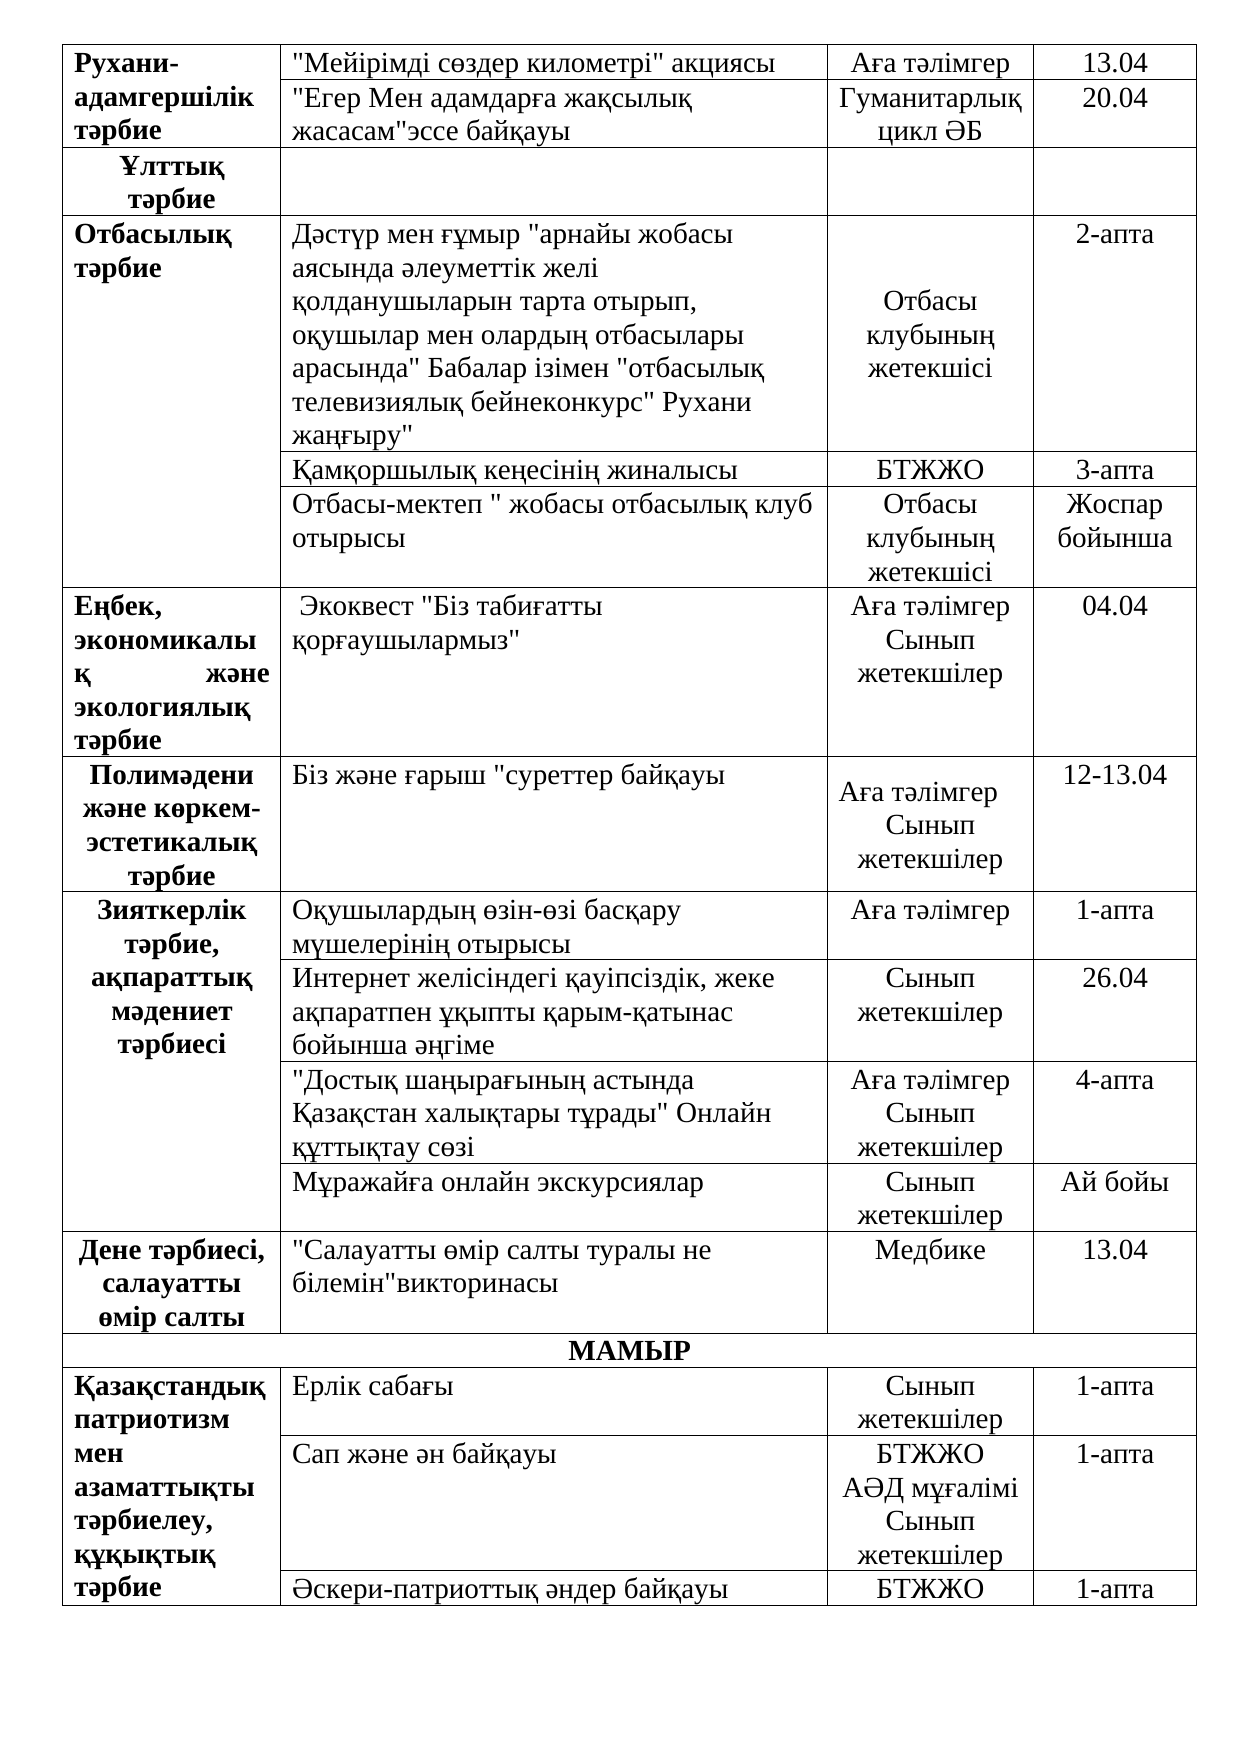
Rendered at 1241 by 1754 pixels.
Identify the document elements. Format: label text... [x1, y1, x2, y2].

table_cell 3-апта [1034, 452, 1196, 486]
table_cell "Мейірімді сөздер километрі" акциясы [281, 45, 827, 79]
table_cell Мұражайға онлайн экскурсиялар [281, 1164, 827, 1231]
table_cell Аға тәлімгер Сынып жетекшілер [828, 1062, 1033, 1163]
table_cell Қамқоршылық кеңесінің жиналысы [281, 452, 827, 486]
table_cell Зияткерлік тәрбие, ақпараттық мәдениет тәрбиесі [63, 892, 280, 1231]
table_cell Гуманитарлық цикл ӘБ [828, 80, 1033, 147]
table_cell Жоспар бойынша [1034, 487, 1196, 587]
table_cell 13.04 [1034, 45, 1196, 79]
table_cell БТЖЖО [828, 452, 1033, 486]
table_cell Отбасылық тәрбие [63, 216, 280, 587]
table_cell Қазақстандық патриотизм мен азаматтықты тәрбиелеу, құқықтық тәрбие [63, 1368, 280, 1605]
table_cell Еңбек, экономикалық және экологиялық тәрбие [63, 588, 280, 756]
table_cell МАМЫР [63, 1334, 1196, 1367]
table_cell Ерлік сабағы [281, 1368, 827, 1435]
table_cell БТЖЖО АӘД мұғалімі Сынып жетекшілер [828, 1436, 1033, 1570]
table_cell [828, 148, 1033, 215]
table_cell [281, 1571, 827, 1605]
table_cell 1-апта [1034, 1368, 1196, 1435]
table_cell [281, 148, 827, 215]
table_cell 1-апта [1034, 1436, 1196, 1570]
table_cell [1034, 148, 1196, 215]
table_cell Полимәдени және көркем-эстетикалық тәрбие [63, 757, 280, 891]
table_cell 13.04 [1034, 1232, 1196, 1332]
table_cell Аға тәлімгер [828, 892, 1033, 959]
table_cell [828, 1571, 1033, 1605]
table_cell Аға тәлімгер Сынып жетекшілер [828, 757, 1033, 891]
table_cell 26.04 [1034, 960, 1196, 1061]
table_cell Оқушылардың өзін-өзі басқару мүшелерінің отырысы [281, 892, 827, 959]
table_cell Ұлттық тәрбие [63, 148, 280, 215]
table_cell Дене тәрбиесі, салауатты өмір салты [63, 1232, 280, 1332]
table_cell "Салауатты өмір салты туралы не білемін"викторинасы [281, 1232, 827, 1332]
table_cell Рухани-адамгершілік тәрбие [63, 45, 280, 147]
table_cell Аға тәлімгер [828, 45, 1033, 79]
table_cell Интернет желісіндегі қауіпсіздік, жеке ақпаратпен ұқыпты қарым-қатынас бойынша әңгіме [281, 960, 827, 1061]
table_cell Дәстүр мен ғұмыр "арнайы жобасы аясында әлеуметтік желі қолданушыларын тарта отырып, оқушылар мен олардың отбасылары арасында" Бабалар ізімен "отбасылық телевизиялық бейнеконкурс" Рухани жаңғыру" [281, 216, 827, 451]
table_cell 04.04 [1034, 588, 1196, 756]
table_cell Медбике [828, 1232, 1033, 1332]
table_cell 20.04 [1034, 80, 1196, 147]
table_cell "Достық шаңырағының астында Қазақстан халықтары тұрады" Онлайн құттықтау сөзі [281, 1062, 827, 1163]
table_cell Ай бойы [1034, 1164, 1196, 1231]
table_cell 1-апта [1034, 1571, 1196, 1605]
table_cell Сынып жетекшілер [828, 1164, 1033, 1231]
table_cell 12-13.04 [1034, 757, 1196, 891]
table_cell Аға тәлімгер Сынып жетекшілер [828, 588, 1033, 756]
table_cell 2-апта [1034, 216, 1196, 451]
table_cell Отбасы клубының жетекшісі [828, 216, 1033, 451]
table_cell Сынып жетекшілер [828, 1368, 1033, 1435]
table_cell "Егер Мен адамдарға жақсылық жасасам"эссе байқауы [281, 80, 827, 147]
table_cell Экоквест "Біз табиғатты қорғаушылармыз" [281, 588, 827, 756]
table_cell Отбасы-мектеп " жобасы отбасылық клуб отырысы [281, 487, 827, 587]
table_cell Отбасы клубының жетекшісі [828, 487, 1033, 587]
table_cell Біз және ғарыш "суреттер байқауы [281, 757, 827, 891]
table_cell 1-апта [1034, 892, 1196, 959]
table_cell Сап және ән байқауы [281, 1436, 827, 1570]
table_cell Сынып жетекшілер [828, 960, 1033, 1061]
table_cell 4-апта [1034, 1062, 1196, 1163]
